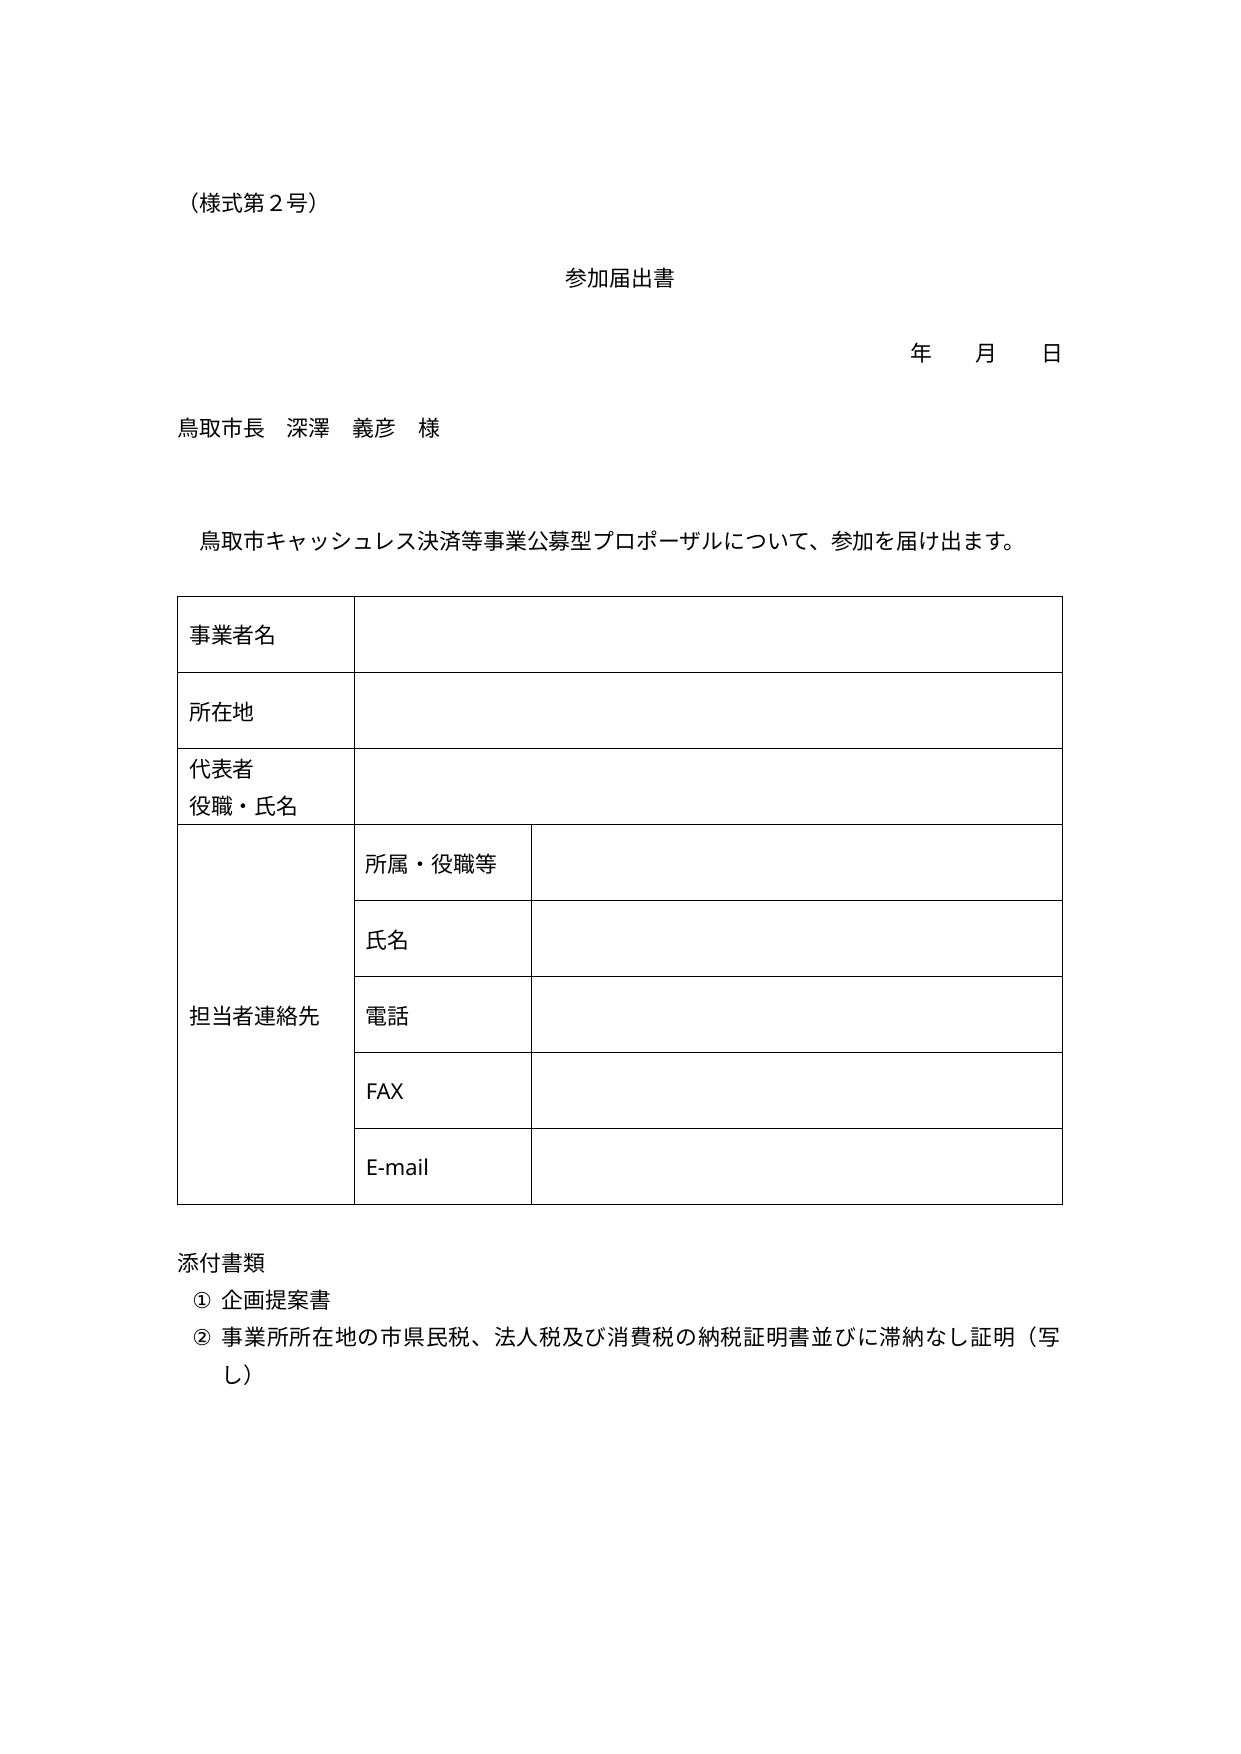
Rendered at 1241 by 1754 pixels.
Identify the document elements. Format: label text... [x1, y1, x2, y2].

list 事業所所在地の市県民税、法人税及び消費税の納税証明書並びに滞納なし証明（写し） [192, 1318, 1063, 1393]
table_cell [532, 825, 1062, 900]
table_cell 所属・役職等 [355, 825, 531, 900]
table_cell 代表者 役職・氏名 [178, 749, 354, 824]
table_cell [532, 1129, 1062, 1204]
table_header [355, 597, 1062, 672]
table_cell 担当者連絡先 [178, 825, 354, 1204]
table_cell 電話 [355, 977, 531, 1052]
text 鳥取市キャッシュレス決済等事業公募型プロポーザルについて、参加を届け出ます。 [177, 521, 1063, 558]
table_cell 所在地 [178, 673, 354, 748]
table_cell [532, 901, 1062, 976]
table_cell [532, 977, 1062, 1052]
text 年 月 日 [177, 333, 1063, 371]
list 企画提案書 [192, 1280, 1063, 1318]
table_cell [532, 1053, 1062, 1128]
table_cell [355, 673, 1062, 748]
text 鳥取市長 深澤 義彦 様 [177, 408, 1063, 446]
table_cell FAX [355, 1053, 531, 1128]
table_cell [355, 749, 1062, 824]
text 添付書類 [177, 1243, 1063, 1280]
text 参加届出書 [177, 258, 1063, 296]
table_cell E-mail [355, 1129, 531, 1204]
table_cell 氏名 [355, 901, 531, 976]
text （様式第２号） [177, 183, 1063, 221]
table_header 事業者名 [178, 597, 354, 672]
